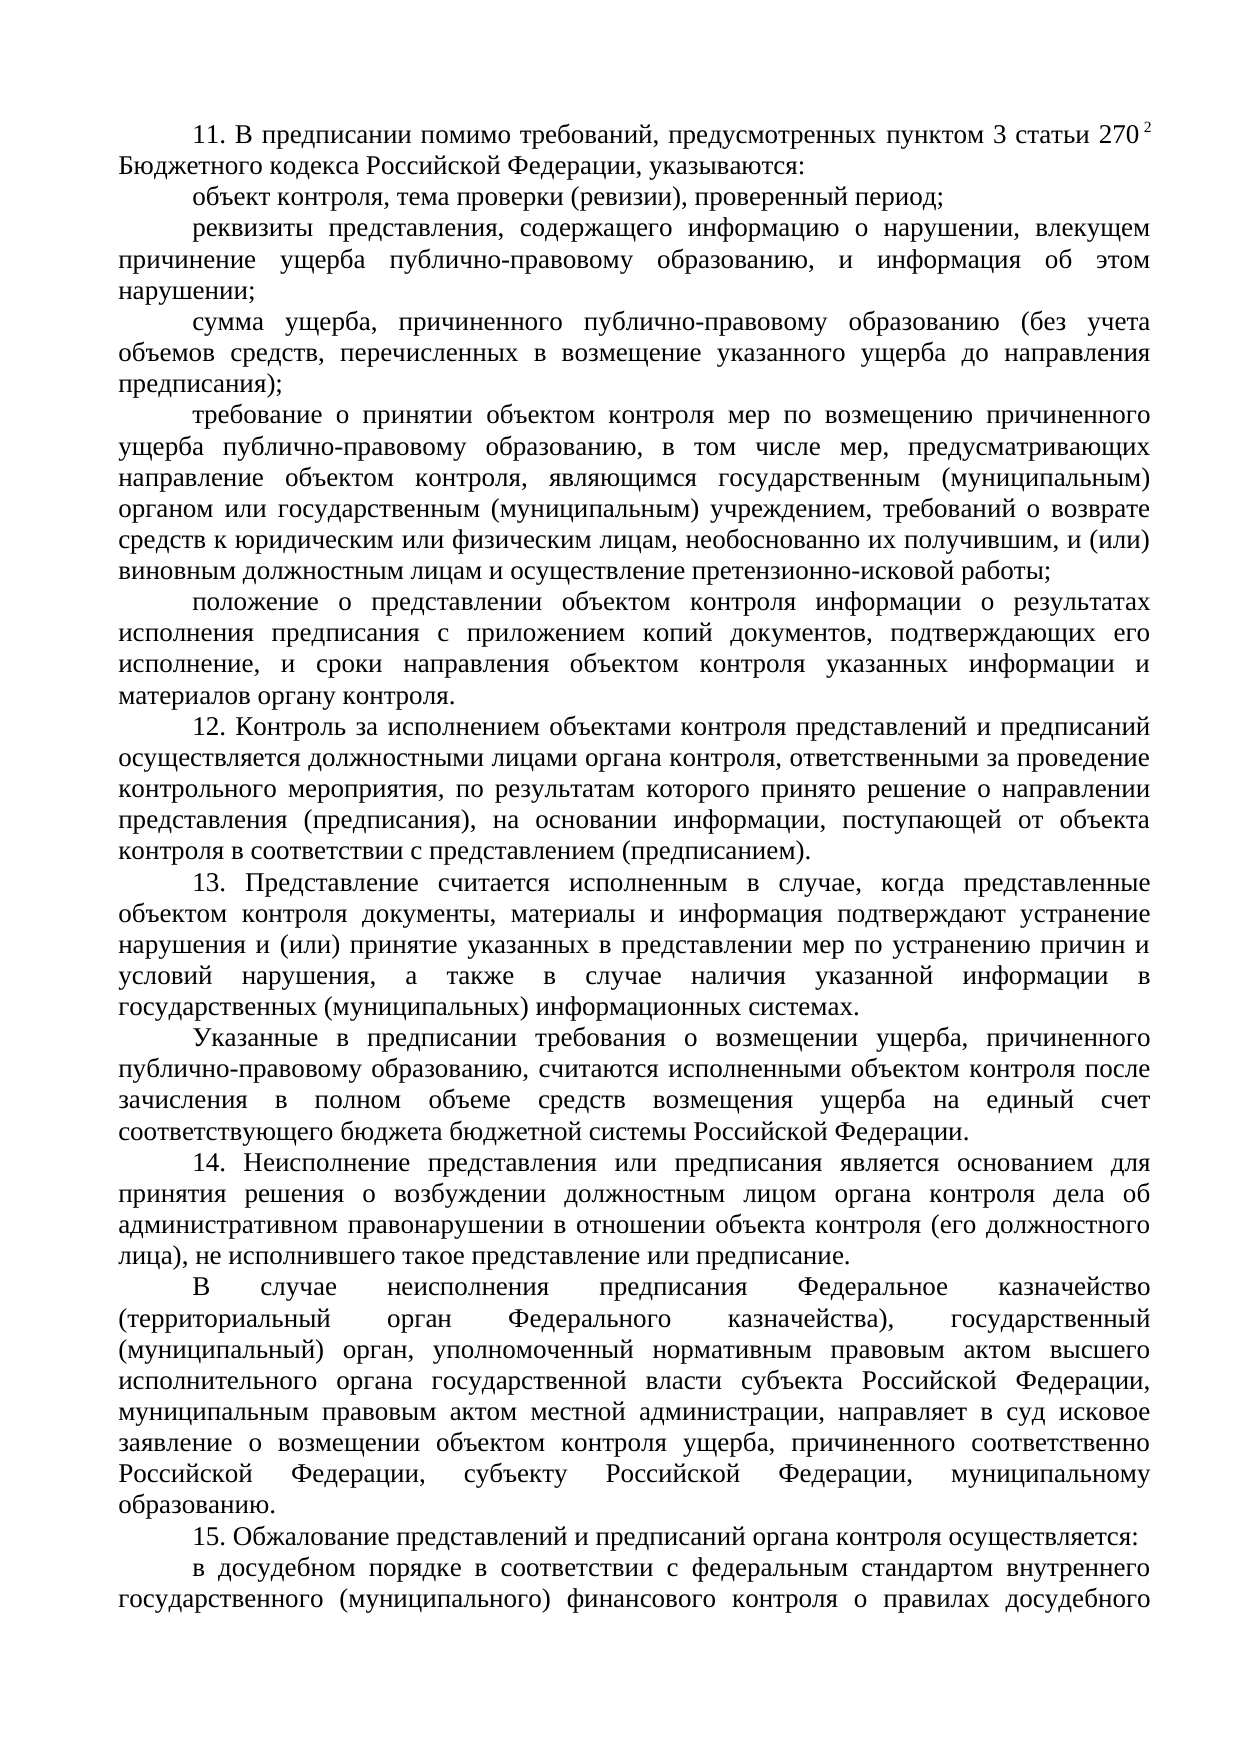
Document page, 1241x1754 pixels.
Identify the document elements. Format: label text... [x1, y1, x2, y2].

text 11. В предписании помимо требований, предусмотренных пунктом 3 статьи 270 2 Бюджетного кодекса Российской Федерации, указываются: [118, 118, 1152, 180]
text 15. Обжалование представлений и предписаний органа контроля осуществляется: [118, 1520, 1152, 1551]
text положение о представлении объектом контроля информации о результатах исполнения предписания с приложением копий документов, подтверждающих его исполнение, и сроки направления объектом контроля указанных информации и материалов органу контроля. [118, 585, 1152, 710]
text 12. Контроль за исполнением объектами контроля представлений и предписаний осуществляется должностными лицами органа контроля, ответственными за проведение контрольного мероприятия, по результатам которого принято решение о направлении представления (предписания), на основании информации, поступающей от объекта контроля в соответствии с представлением (предписанием). [118, 710, 1152, 866]
text требование о принятии объектом контроля мер по возмещению причиненного ущерба публично-правовому образованию, в том числе мер, предусматривающих направление объектом контроля, являющимся государственным (муниципальным) органом или государственным (муниципальным) учреждением, требований о возврате средств к юридическим или физическим лицам, необоснованно их получившим, и (или) виновным должностным лицам и осуществление претензионно-исковой работы; [118, 398, 1152, 585]
text 14. Неисполнение представления или предписания является основанием для принятия решения о возбуждении должностным лицом органа контроля дела об административном правонарушении в отношении объекта контроля (его должностного лица), не исполнившего такое представление или предписание. [118, 1146, 1152, 1271]
text 13. Представление считается исполненным в случае, когда представленные объектом контроля документы, материалы и информация подтверждают устранение нарушения и (или) принятие указанных в представлении мер по устранению причин и условий нарушения, а также в случае наличия указанной информации в государственных (муниципальных) информационных системах. [118, 866, 1152, 1021]
text В случае неисполнения предписания Федеральное казначейство (территориальный орган Федерального казначейства), государственный (муниципальный) орган, уполномоченный нормативным правовым актом высшего исполнительного органа государственной власти субъекта Российской Федерации, муниципальным правовым актом местной администрации, направляет в суд исковое заявление о возмещении объектом контроля ущерба, причиненного соответственно Российской Федерации, субъекту Российской Федерации, муниципальному образованию. [118, 1271, 1152, 1520]
text объект контроля, тема проверки (ревизии), проверенный период; [118, 180, 1152, 212]
text сумма ущерба, причиненного публично-правовому образованию (без учета объемов средств, перечисленных в возмещение указанного ущерба до направления предписания); [118, 305, 1152, 398]
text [118, 1551, 1152, 1613]
text реквизиты представления, содержащего информацию о нарушении, влекущем причинение ущерба публично-правовому образованию, и информация об этом нарушении; [118, 212, 1152, 305]
text Указанные в предписании требования о возмещении ущерба, причиненного публично-правовому образованию, считаются исполненными объектом контроля после зачисления в полном объеме средств возмещения ущерба на единый счет соответствующего бюджета бюджетной системы Российской Федерации. [118, 1021, 1152, 1146]
